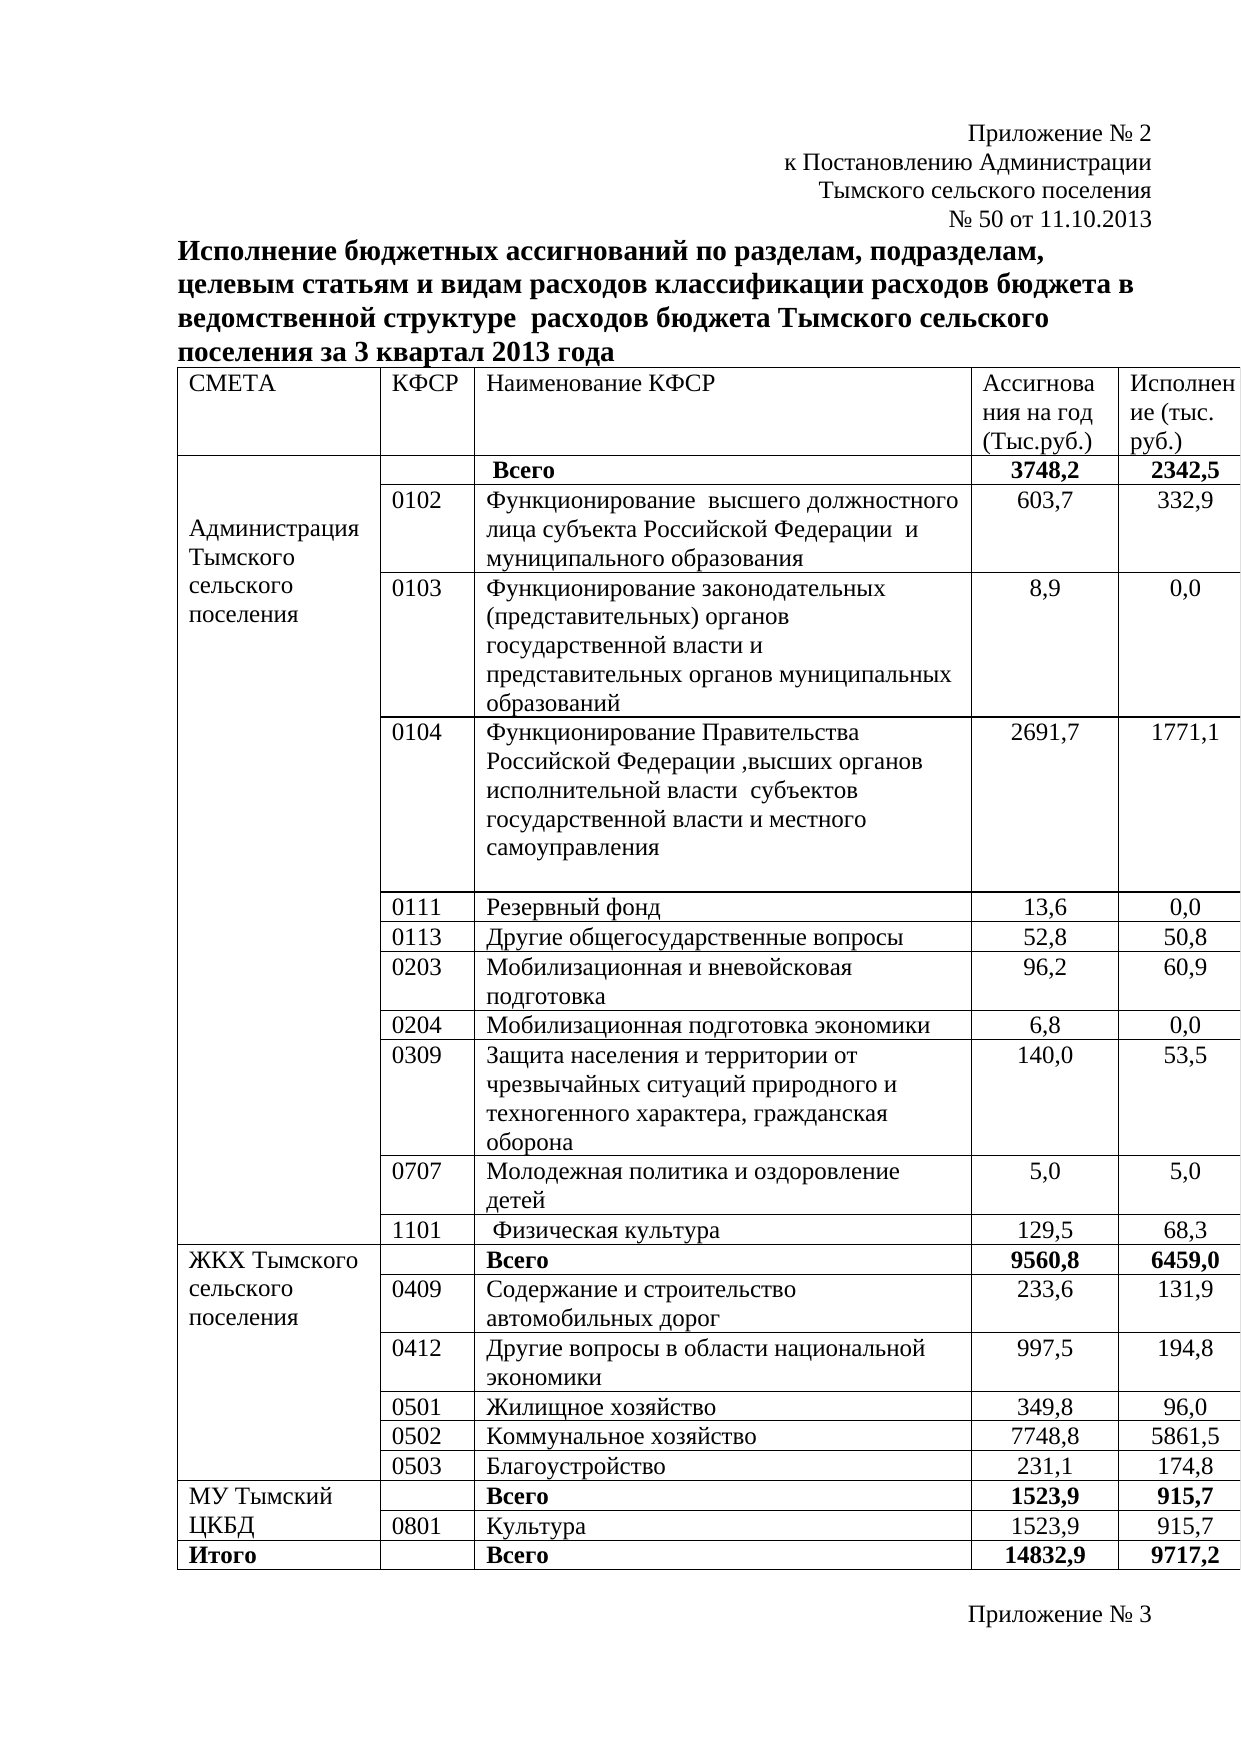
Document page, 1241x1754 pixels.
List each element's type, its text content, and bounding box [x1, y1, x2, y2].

table_cell 0801 [381, 1511, 474, 1539]
table_cell 96,2 [972, 952, 1118, 1009]
table_cell 0,0 [1119, 893, 1240, 921]
table_cell МУ Тымский ЦКБД [178, 1481, 380, 1539]
text к Постановлению Администрации [177, 147, 1152, 176]
table_cell 0102 [381, 485, 474, 572]
table_cell 5,0 [972, 1156, 1118, 1214]
table_cell 140,0 [972, 1040, 1118, 1155]
table_cell 0409 [381, 1275, 474, 1332]
table_cell 0707 [381, 1156, 474, 1214]
table_cell 915,7 [1119, 1511, 1240, 1539]
table_cell 1101 [381, 1215, 474, 1244]
table_cell Администрация Тымского сельского поселения [178, 456, 380, 1244]
table_cell Всего [475, 1245, 971, 1273]
table_cell 2691,7 [972, 718, 1118, 891]
table_header СМЕТА [178, 368, 380, 454]
table_cell 0501 [381, 1392, 474, 1420]
table_cell Функционирование высшего должностного лица субъекта Российской Федерации и муниципального образования [475, 485, 971, 572]
table_cell Мобилизационная и вневойсковая подготовка [475, 952, 971, 1009]
table_cell Защита населения и территории от чрезвычайных ситуаций природного и техногенного характера, гражданская оборона [475, 1040, 971, 1155]
table_cell Мобилизационная подготовка экономики [475, 1011, 971, 1039]
table_cell Резервный фонд [475, 893, 971, 921]
table_cell 5861,5 [1119, 1421, 1240, 1450]
table_cell 0412 [381, 1333, 474, 1391]
table_cell 9717,2 [1119, 1541, 1240, 1569]
table_cell 6,8 [972, 1011, 1118, 1039]
table_cell 2342,5 [1119, 456, 1240, 484]
table_cell 96,0 [1119, 1392, 1240, 1420]
table_cell 0204 [381, 1011, 474, 1039]
table_cell Молодежная политика и оздоровление детей [475, 1156, 971, 1214]
table_cell [381, 1541, 474, 1569]
table_cell Коммунальное хозяйство [475, 1421, 971, 1450]
table_cell Функционирование законодательных (представительных) органов государственной власти и представительных органов муниципальных образований [475, 573, 971, 716]
table_cell 13,6 [972, 893, 1118, 921]
table_cell 997,5 [972, 1333, 1118, 1391]
text Приложение № 2 [177, 118, 1152, 147]
table_cell 0502 [381, 1421, 474, 1450]
table_cell 14832,9 [972, 1541, 1118, 1569]
table_cell 332,9 [1119, 485, 1240, 572]
table_cell 53,5 [1119, 1040, 1240, 1155]
table_cell 9560,8 [972, 1245, 1118, 1273]
table_cell Содержание и строительство автомобильных дорог [475, 1275, 971, 1332]
table_cell 1523,9 [972, 1481, 1118, 1510]
table_cell 131,9 [1119, 1275, 1240, 1332]
table_cell 231,1 [972, 1451, 1118, 1480]
table_cell Функционирование Правительства Российской Федерации ,высших органов исполнительной власти субъектов государственной власти и местного самоуправления [475, 718, 971, 891]
table_cell 0,0 [1119, 573, 1240, 716]
table_cell 68,3 [1119, 1215, 1240, 1244]
table_cell Благоустройство [475, 1451, 971, 1480]
table_cell [381, 1481, 474, 1510]
table_cell 0309 [381, 1040, 474, 1155]
table_cell 129,5 [972, 1215, 1118, 1244]
table_cell 0104 [381, 718, 474, 891]
table_header КФСР [381, 368, 474, 454]
table_cell Другие общегосударственные вопросы [475, 922, 971, 951]
table_cell Другие вопросы в области национальной экономики [475, 1333, 971, 1391]
table_cell 349,8 [972, 1392, 1118, 1420]
table_cell Жилищное хозяйство [475, 1392, 971, 1420]
table_header Ассигнования на год (Тыс.руб.) [972, 368, 1118, 454]
table_cell 174,8 [1119, 1451, 1240, 1480]
table_cell 5,0 [1119, 1156, 1240, 1214]
table_cell 3748,2 [972, 456, 1118, 484]
table_cell Итого [178, 1541, 380, 1569]
text № 50 от 11.10.2013 [177, 204, 1152, 233]
table_cell Всего [475, 1541, 971, 1569]
table_cell ЖКХ Тымского сельского поселения [178, 1245, 380, 1480]
table_cell 603,7 [972, 485, 1118, 572]
table_cell [381, 456, 474, 484]
table_cell 0,0 [1119, 1011, 1240, 1039]
table_cell Физическая культура [475, 1215, 971, 1244]
table_cell 7748,8 [972, 1421, 1118, 1450]
table_cell 0103 [381, 573, 474, 716]
table_cell 0503 [381, 1451, 474, 1480]
table_cell 0203 [381, 952, 474, 1009]
table_cell 233,6 [972, 1275, 1118, 1332]
table_cell Всего [475, 456, 971, 484]
text поселения за 3 квартал 2013 года [177, 334, 1152, 367]
table_cell 8,9 [972, 573, 1118, 716]
table_cell 1771,1 [1119, 718, 1240, 891]
text Тымского сельского поселения [177, 176, 1152, 204]
table_cell 60,9 [1119, 952, 1240, 1009]
table_cell 50,8 [1119, 922, 1240, 951]
table_cell 52,8 [972, 922, 1118, 951]
text Приложение № 3 [177, 1599, 1152, 1628]
table_header Наименование КФСР [475, 368, 971, 454]
table_cell 915,7 [1119, 1481, 1240, 1510]
table_cell Всего [475, 1481, 971, 1510]
table_cell Культура [475, 1511, 971, 1539]
table_header Исполнение (тыс. руб.) [1119, 368, 1240, 454]
table_cell 0111 [381, 893, 474, 921]
table_cell 0113 [381, 922, 474, 951]
table_cell 1523,9 [972, 1511, 1118, 1539]
table_cell [381, 1245, 474, 1273]
table_cell 6459,0 [1119, 1245, 1240, 1273]
table_cell 194,8 [1119, 1333, 1240, 1391]
text Исполнение бюджетных ассигнований по разделам, подразделам, целевым статьям и видам расходов классификации расходов бюджета в ведомственной структуре расходов бюджета Тымского сельского [177, 233, 1152, 334]
